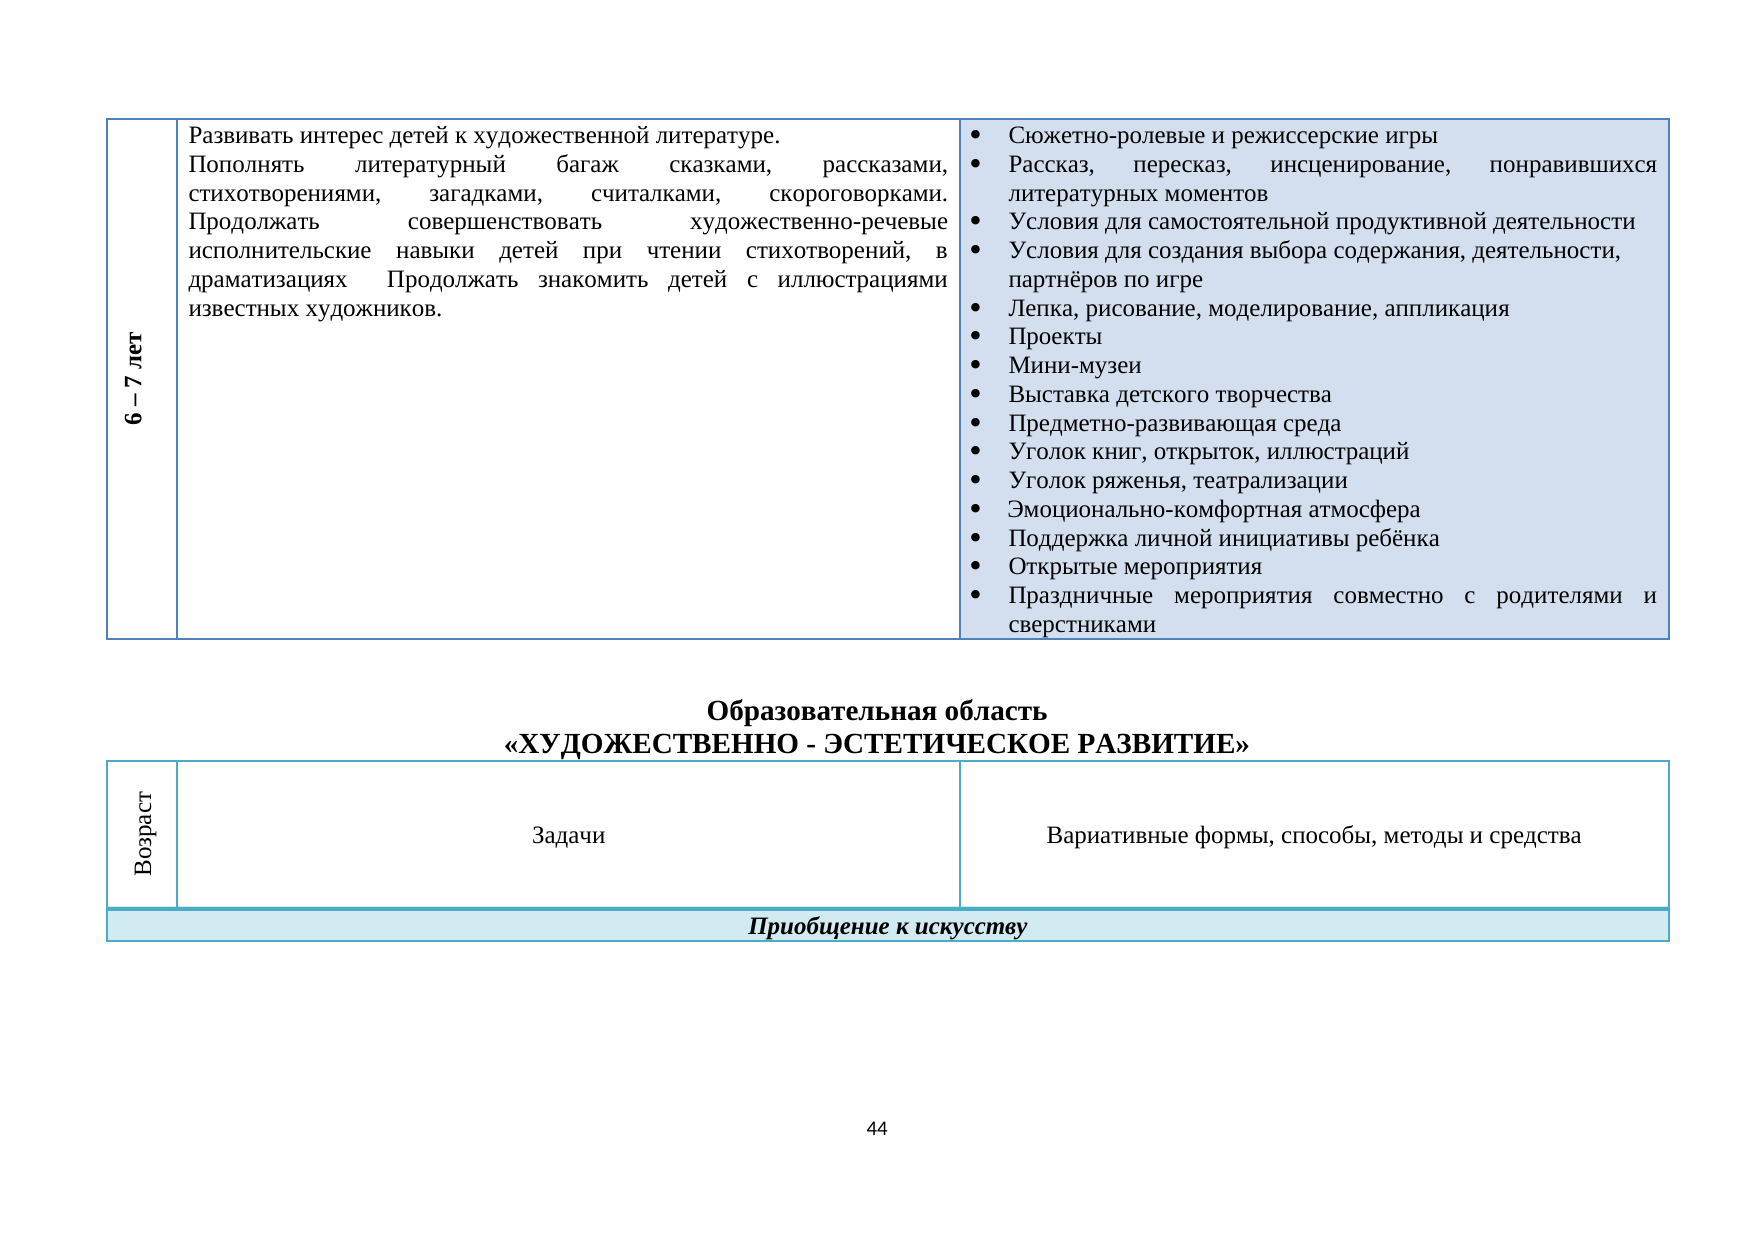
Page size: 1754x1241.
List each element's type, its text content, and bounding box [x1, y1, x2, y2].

table_header Возраст [108, 762, 176, 906]
table_header Задачи [178, 762, 959, 906]
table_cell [961, 120, 1668, 638]
table_cell 6 – 7 лет [108, 120, 176, 638]
text «ХУДОЖЕСТВЕННО - ЭСТЕТИЧЕСКОЕ РАЗВИТИЕ» [118, 726, 1636, 760]
table_header Вариативные формы, способы, методы и средства [961, 762, 1668, 906]
text Образовательная область [118, 693, 1636, 726]
table_cell Развивать интерес детей к художественной литературе. Пополнять литературный багаж сказками, рассказами, стихотворениями, загадками, считалками, скороговорками. Продолжать совершенствовать художественно-речевые исполнительские навыки детей при чтении стихотворений, в драматизациях Продолжать знакомить детей с иллюстрациями известных художников. [178, 120, 959, 638]
table_cell Приобщение к искусству [108, 911, 1668, 940]
